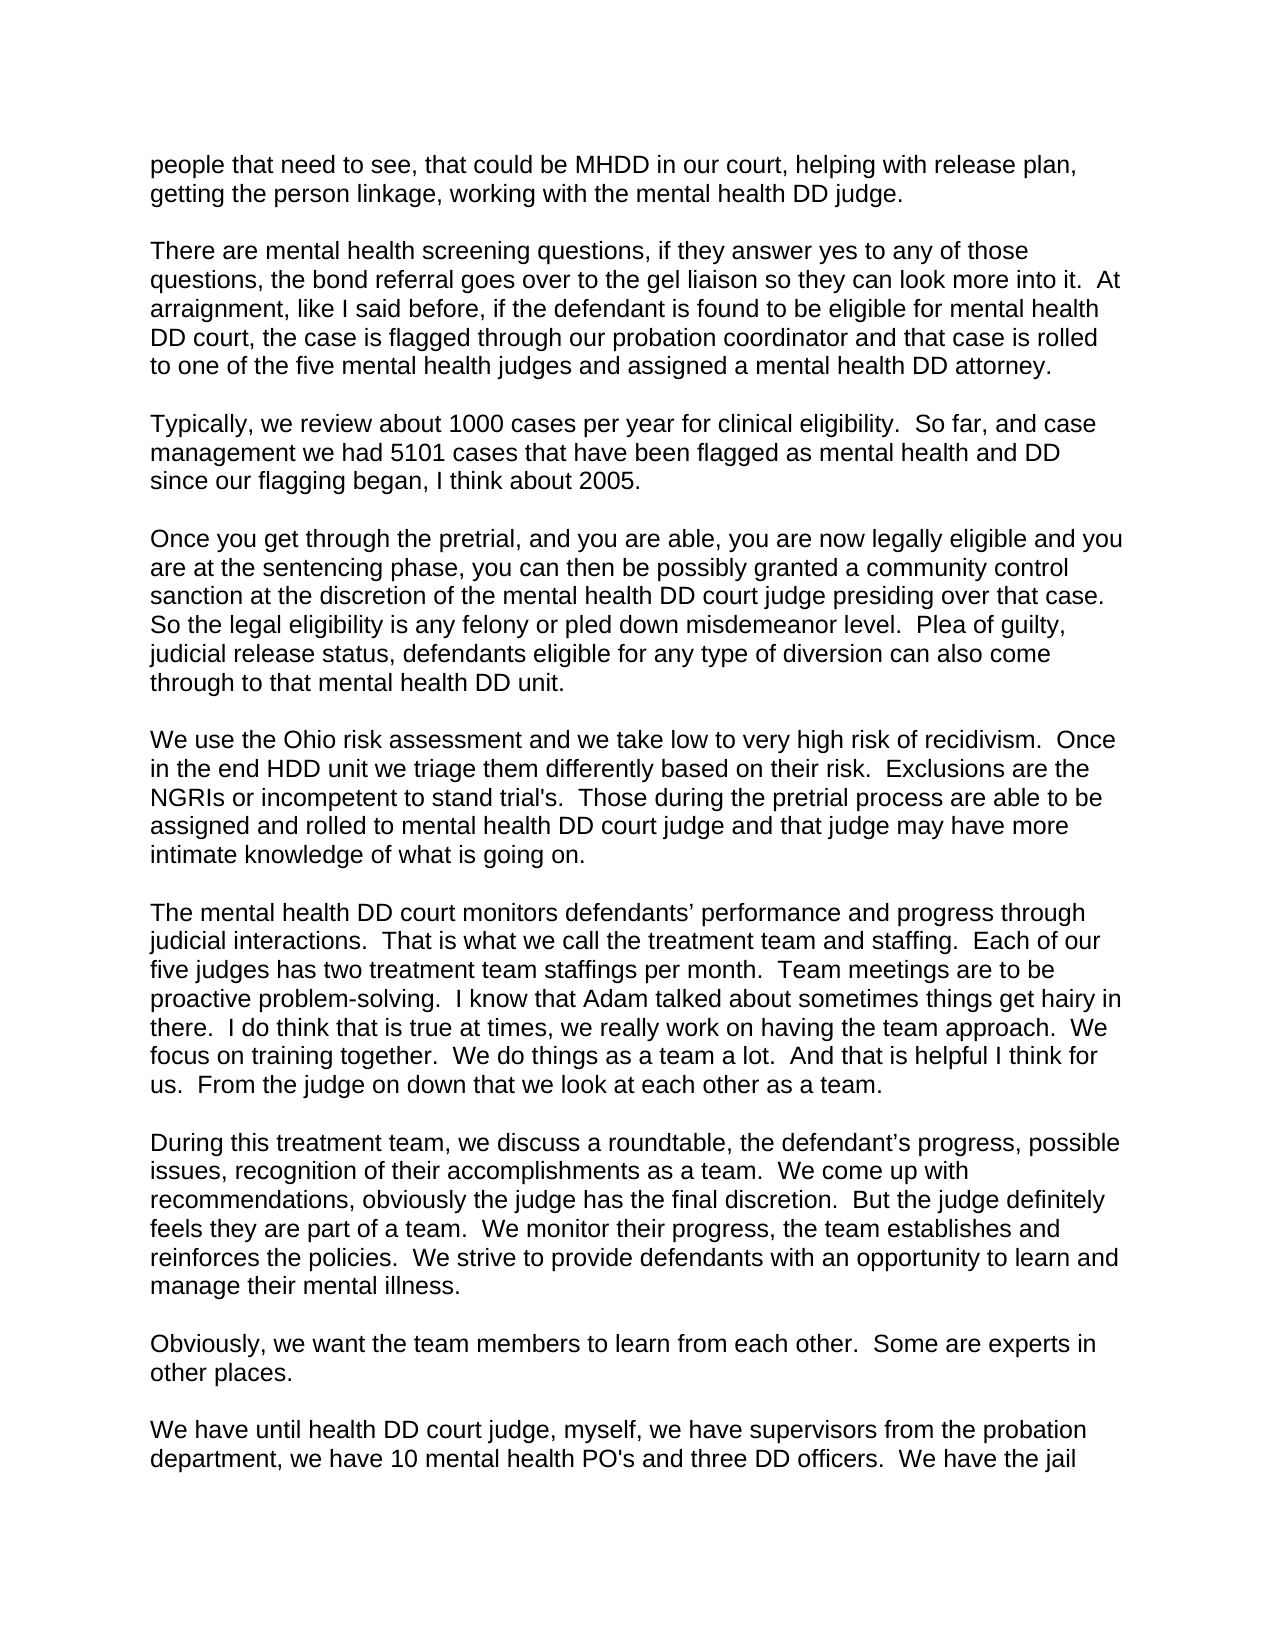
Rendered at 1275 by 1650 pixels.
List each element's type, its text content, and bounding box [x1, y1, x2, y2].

text Obviously, we want the team members to learn from each other. Some are experts in other places. [150, 1329, 1125, 1386]
text During this treatment team, we discuss a roundtable, the defendant’s progress, possible issues, recognition of their accomplishments as a team. We come up with recommendations, obviously the judge has the final discretion. But the judge definitely feels they are part of a team. We monitor their progress, the team establishes and reinforces the policies. We strive to provide defendants with an opportunity to learn and manage their mental illness. [150, 1127, 1125, 1300]
text There are mental health screening questions, if they answer yes to any of those questions, the bond referral goes over to the gel liaison so they can look more into it. At arraignment, like I said before, if the defendant is found to be eligible for mental health DD court, the case is flagged through our probation coordinator and that case is rolled to one of the five mental health judges and assigned a mental health DD attorney. [150, 236, 1125, 380]
text Typically, we review about 1000 cases per year for clinical eligibility. So far, and case management we had 5101 cases that have been flagged as mental health and DD since our flagging began, I think about 2005. [150, 409, 1125, 495]
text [150, 150, 1125, 207]
text We use the Ohio risk assessment and we take low to very high risk of recidivism. Once in the end HDD unit we triage them differently based on their risk. Exclusions are the NGRIs or incompetent to stand trial's. Those during the pretrial process are able to be assigned and rolled to mental health DD court judge and that judge may have more intimate knowledge of what is going on. [150, 725, 1125, 869]
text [150, 1415, 1125, 1472]
text The mental health DD court monitors defendants’ performance and progress through judicial interactions. That is what we call the treatment team and staffing. Each of our five judges has two treatment team staffings per month. Team meetings are to be proactive problem-solving. I know that Adam talked about sometimes things get hairy in there. I do think that is true at times, we really work on having the team approach. We focus on training together. We do things as a team a lot. And that is helpful I think for us. From the judge on down that we look at each other as a team. [150, 897, 1125, 1099]
text Once you get through the pretrial, and you are able, you are now legally eligible and you are at the sentencing phase, you can then be possibly granted a community control sanction at the discretion of the mental health DD court judge presiding over that case. So the legal eligibility is any felony or pled down misdemeanor level. Plea of guilty, judicial release status, defendants eligible for any type of diversion can also come through to that mental health DD unit. [150, 524, 1125, 696]
